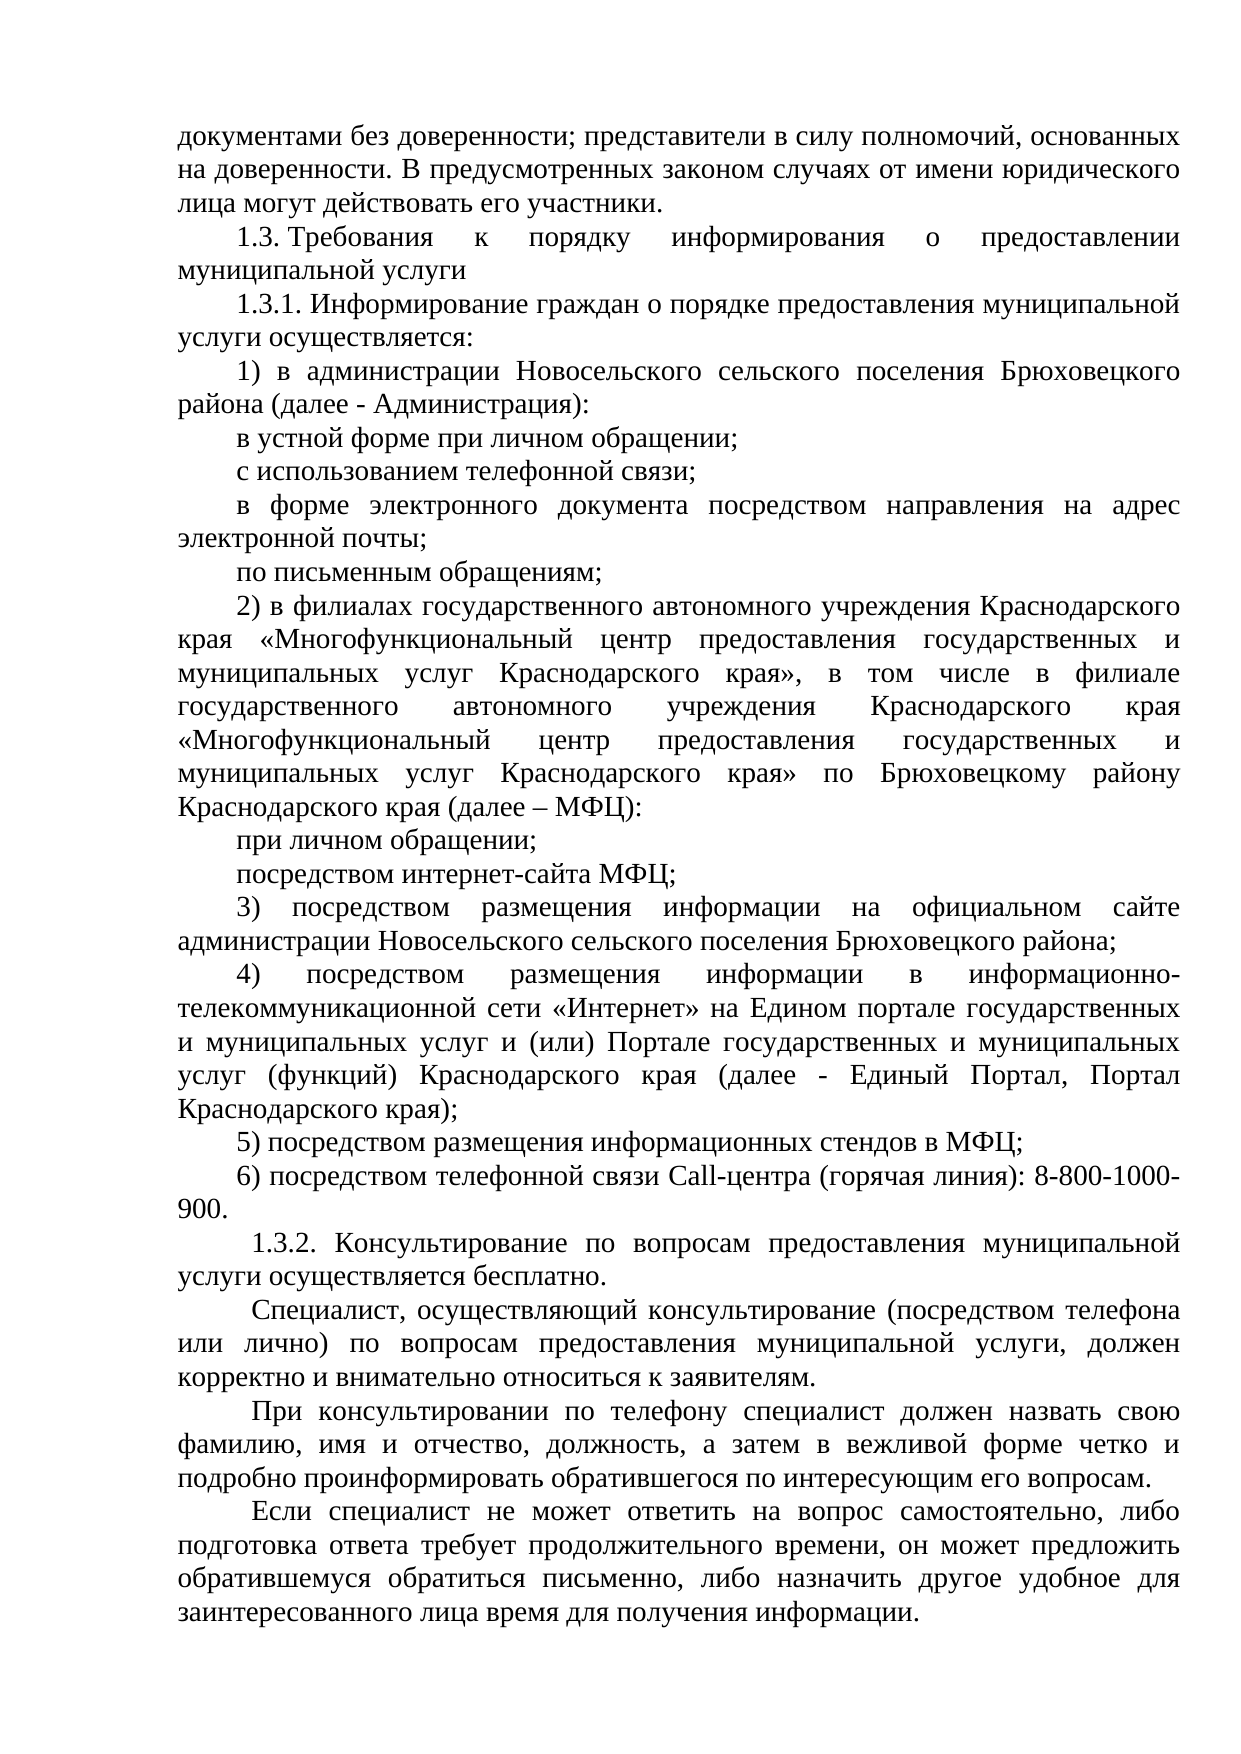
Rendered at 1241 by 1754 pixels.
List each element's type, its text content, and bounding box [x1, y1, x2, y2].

text 1.3.2. Консультирование по вопросам предоставления муниципальной услуги осуществляется бесплатно. [177, 1225, 1181, 1292]
text 1.3. Требования к порядку информирования о предоставлении муниципальной услуги [177, 219, 1181, 286]
text 2) в филиалах государственного автономного учреждения Краснодарского края «Многофункциональный центр предоставления государственных и муниципальных услуг Краснодарского края», в том числе в филиале государственного автономного учреждения Краснодарского края «Многофункциональный центр предоставления государственных и муниципальных услуг Краснодарского края» по Брюховецкому району Краснодарского края (далее – МФЦ): [177, 588, 1181, 822]
text 6) посредством телефонной связи Call-центра (горячая линия): 8-800-1000-900. [177, 1158, 1181, 1225]
text Если специалист не может ответить на вопрос самостоятельно, либо подготовка ответа требует продолжительного времени, он может предложить обратившемуся обратиться письменно, либо назначить другое удобное для заинтересованного лица время для получения информации. [177, 1493, 1181, 1627]
text 1) в администрации Новосельского сельского поселения Брюховецкого района (далее - Администрация): [177, 353, 1181, 420]
text При консультировании по телефону специалист должен назвать свою фамилию, имя и отчество, должность, а затем в вежливой форме четко и подробно проинформировать обратившегося по интересующим его вопросам. [177, 1393, 1181, 1493]
text 3) посредством размещения информации на официальном сайте администрации Новосельского сельского поселения Брюховецкого района; [177, 889, 1181, 957]
text посредством интернет-сайта МФЦ; [177, 856, 1181, 889]
text в устной форме при личном обращении; [177, 420, 1181, 453]
text 5) посредством размещения информационных стендов в МФЦ; [177, 1124, 1181, 1158]
text 4) посредством размещения информации в информационно-телекоммуникационной сети «Интернет» на Едином портале государственных и муниципальных услуг и (или) Портале государственных и муниципальных услуг (функций) Краснодарского края (далее - Единый Портал, Портал Краснодарского края); [177, 957, 1181, 1124]
text Специалист, осуществляющий консультирование (посредством телефона или лично) по вопросам предоставления муниципальной услуги, должен корректно и внимательно относиться к заявителям. [177, 1292, 1181, 1393]
text по письменным обращениям; [177, 554, 1181, 588]
text в форме электронного документа посредством направления на адрес электронной почты; [177, 487, 1181, 554]
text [177, 118, 1181, 219]
text 1.3.1. Информирование граждан о порядке предоставления муниципальной услуги осуществляется: [177, 286, 1181, 353]
text при личном обращении; [177, 822, 1181, 856]
text с использованием телефонной связи; [177, 453, 1181, 487]
